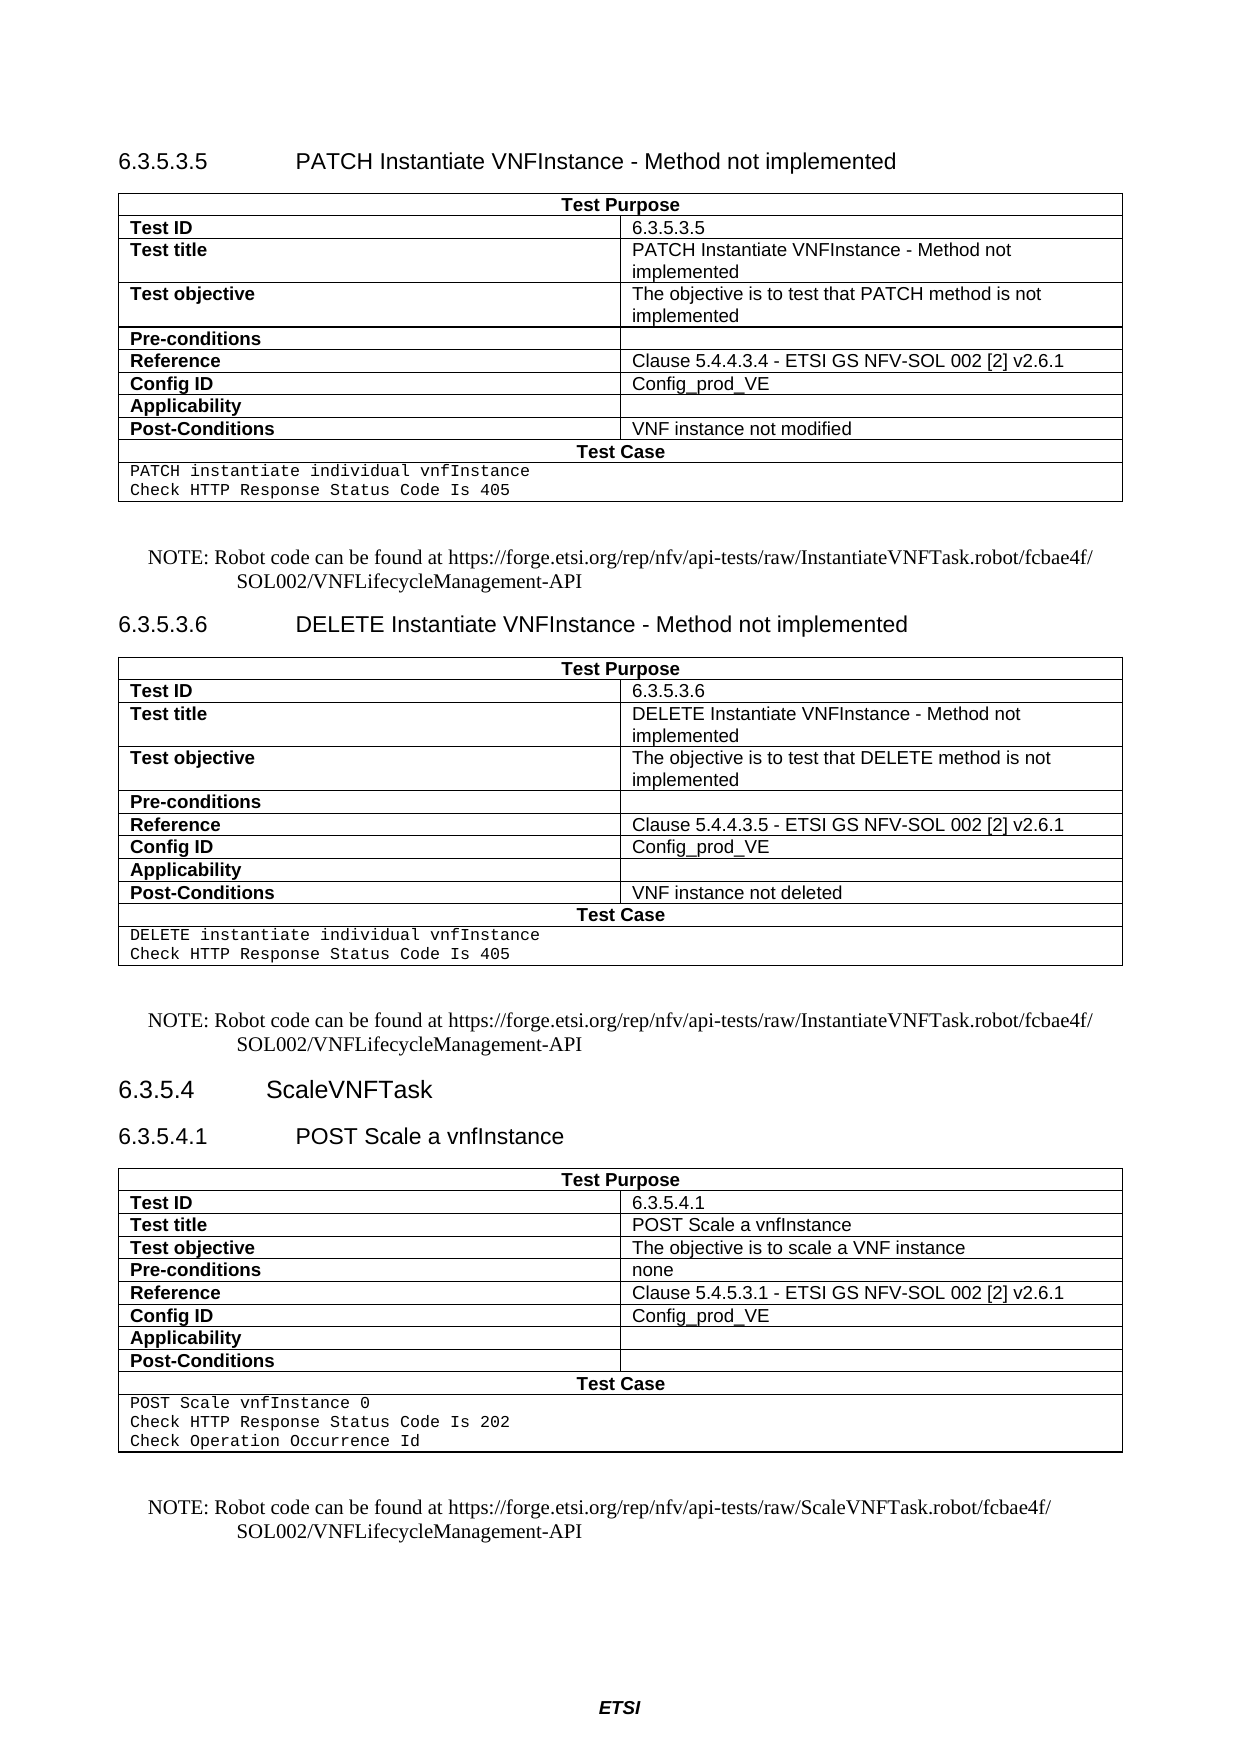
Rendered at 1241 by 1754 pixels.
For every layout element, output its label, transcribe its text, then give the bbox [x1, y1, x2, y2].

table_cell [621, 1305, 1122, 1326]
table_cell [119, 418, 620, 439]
text NOTE: Robot code can be found at https://forge.etsi.org/rep/nfv/api-tests/raw/ScaleVNFTask.robot/fcbae4f/SOL002/VNFLifecycleManagement-API [148, 1495, 1122, 1543]
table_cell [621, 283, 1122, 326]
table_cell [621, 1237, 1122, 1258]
text NOTE: Robot code can be found at https://forge.etsi.org/rep/nfv/api-tests/raw/InstantiateVNFTask.robot/fcbae4f/SOL002/VNFLifecycleManagement-API [148, 1008, 1122, 1056]
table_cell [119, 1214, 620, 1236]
text NOTE: Robot code can be found at https://forge.etsi.org/rep/nfv/api-tests/raw/InstantiateVNFTask.robot/fcbae4f/SOL002/VNFLifecycleManagement-API [148, 544, 1122, 593]
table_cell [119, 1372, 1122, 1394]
subtitle 6.3.5.3.5 PATCH Instantiate VNFInstance - Method not implemented [118, 148, 1122, 174]
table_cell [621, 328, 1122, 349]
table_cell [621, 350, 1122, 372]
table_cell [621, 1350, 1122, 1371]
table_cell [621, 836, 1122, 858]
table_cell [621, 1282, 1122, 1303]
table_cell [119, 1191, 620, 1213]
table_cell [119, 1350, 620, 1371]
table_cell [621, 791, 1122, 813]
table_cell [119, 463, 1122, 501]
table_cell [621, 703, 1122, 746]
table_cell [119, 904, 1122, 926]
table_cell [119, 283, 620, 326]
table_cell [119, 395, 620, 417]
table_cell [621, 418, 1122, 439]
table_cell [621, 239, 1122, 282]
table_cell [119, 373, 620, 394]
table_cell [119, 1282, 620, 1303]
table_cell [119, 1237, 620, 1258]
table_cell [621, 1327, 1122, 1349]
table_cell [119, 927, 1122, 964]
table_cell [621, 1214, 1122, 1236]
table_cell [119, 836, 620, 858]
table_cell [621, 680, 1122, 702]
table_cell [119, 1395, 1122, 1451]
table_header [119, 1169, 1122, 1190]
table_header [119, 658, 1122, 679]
subtitle 6.3.5.4 ScaleVNFTask [118, 1075, 1122, 1104]
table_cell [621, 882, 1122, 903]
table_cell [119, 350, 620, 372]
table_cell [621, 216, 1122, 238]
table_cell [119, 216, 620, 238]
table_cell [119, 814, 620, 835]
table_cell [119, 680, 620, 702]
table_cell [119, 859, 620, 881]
subtitle 6.3.5.3.6 DELETE Instantiate VNFInstance - Method not implemented [118, 611, 1122, 638]
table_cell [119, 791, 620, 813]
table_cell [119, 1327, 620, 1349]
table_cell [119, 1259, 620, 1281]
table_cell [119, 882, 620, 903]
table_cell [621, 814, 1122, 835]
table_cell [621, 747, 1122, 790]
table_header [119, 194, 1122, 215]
subtitle 6.3.5.4.1 POST Scale a vnfInstance [118, 1123, 1122, 1149]
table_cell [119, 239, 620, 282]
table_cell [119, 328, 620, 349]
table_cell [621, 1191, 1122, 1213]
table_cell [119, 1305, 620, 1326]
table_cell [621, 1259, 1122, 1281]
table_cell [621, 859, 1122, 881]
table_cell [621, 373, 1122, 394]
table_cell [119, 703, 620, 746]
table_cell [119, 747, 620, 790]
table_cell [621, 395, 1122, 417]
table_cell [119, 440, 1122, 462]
